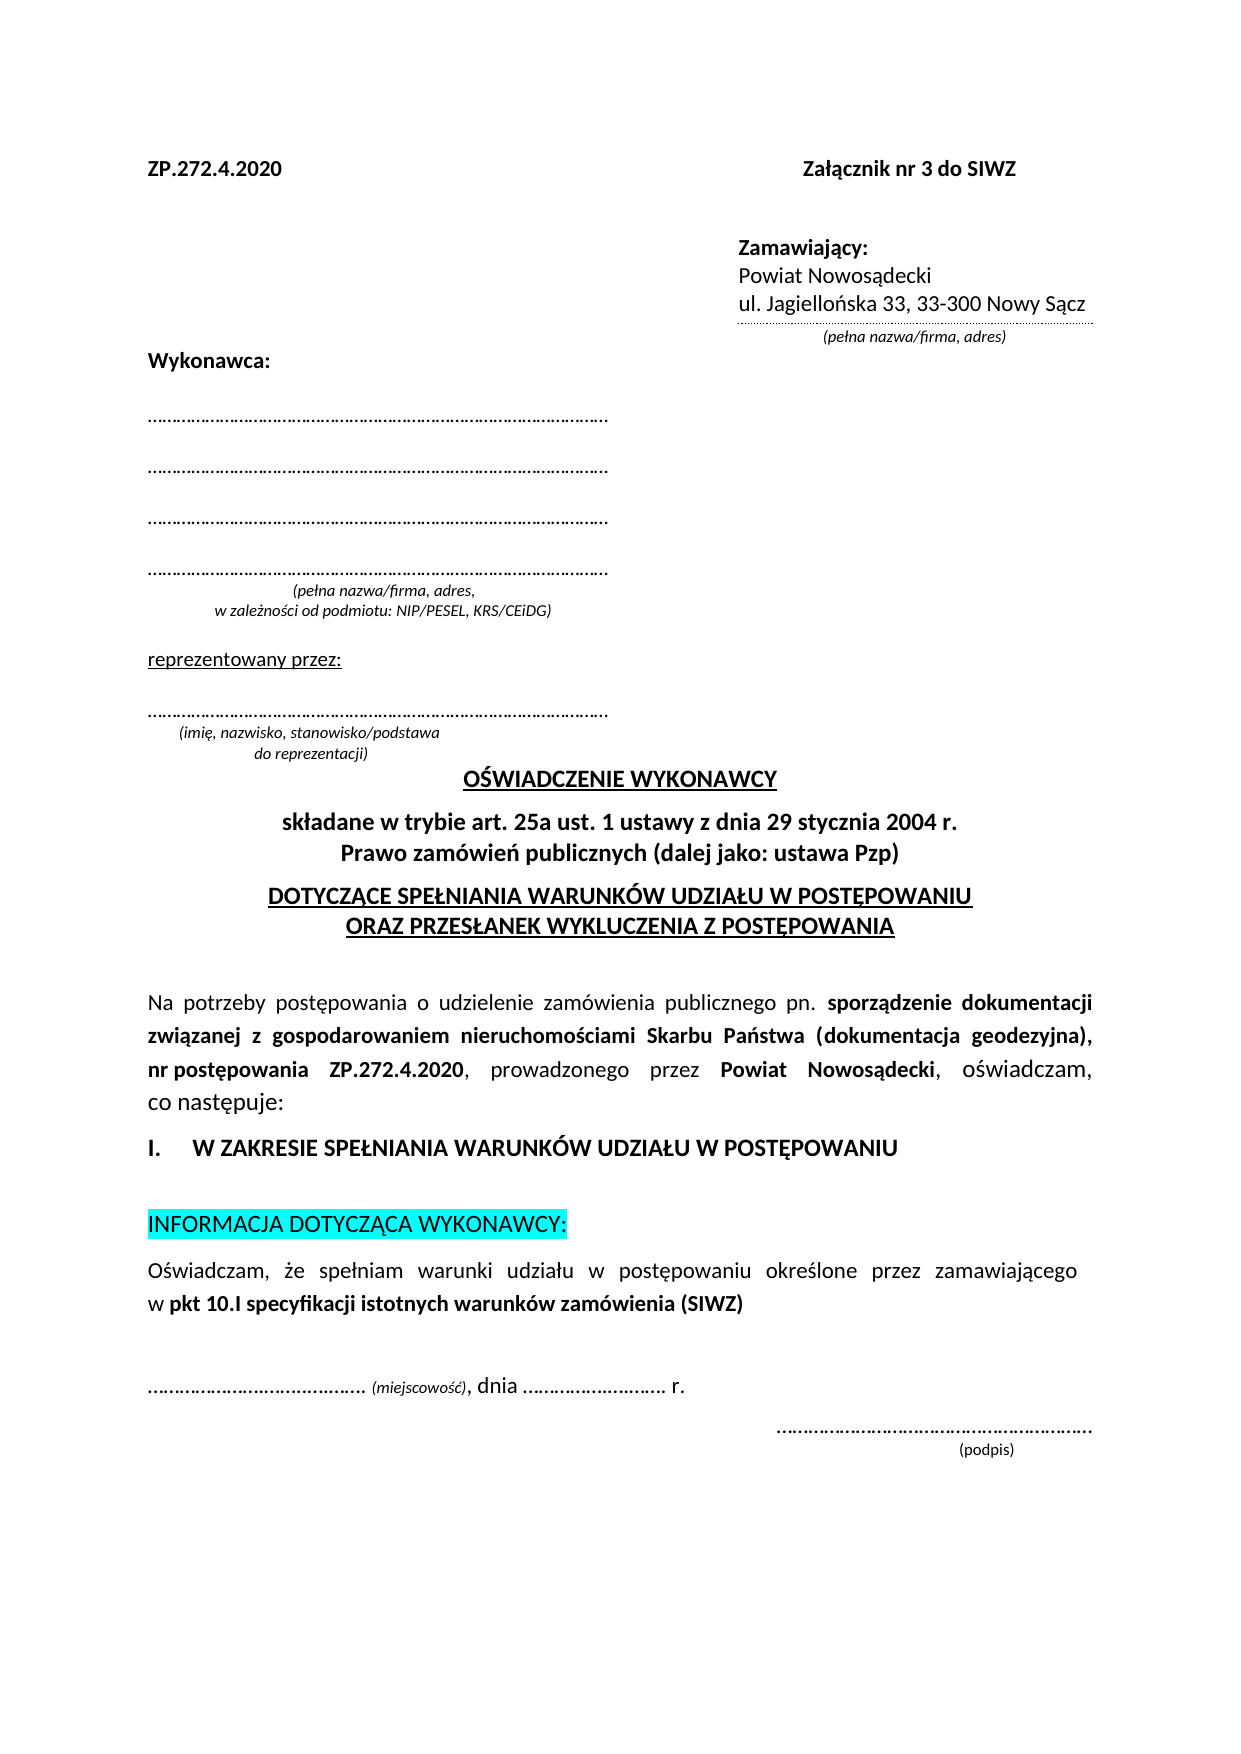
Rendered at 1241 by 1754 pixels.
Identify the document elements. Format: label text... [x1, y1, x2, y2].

text (pełna nazwa/firma, adres) [738, 323, 1093, 346]
text …………………………………………………… [148, 1412, 1093, 1440]
text …………………………………………………………………………………… [148, 504, 620, 529]
text (imię, nazwisko, stanowisko/podstawa [148, 723, 472, 743]
text …………………………………………………………………………………… [148, 697, 620, 723]
text ………………….……..….……. (miejscowość), dnia …………….….……. r. [148, 1371, 1093, 1399]
text Powiat Nowosądecki [738, 261, 1093, 289]
text (pełna nazwa/firma, adres, [148, 580, 620, 601]
text OŚWIADCZENIE WYKONAWCY [148, 763, 1093, 794]
text (podpis) [885, 1440, 1093, 1460]
list W ZAKRESIE SPEŁNIANIA WARUNKÓW UDZIAŁU W POSTĘPOWANIU [148, 1130, 1093, 1163]
text …………………………………………………………………………………… [148, 453, 620, 479]
text ORAZ PRZESŁANEK WYKLUCZENIA Z POSTĘPOWANIA [148, 910, 1093, 941]
text DOTYCZĄCE SPEŁNIANIA WARUNKÓW UDZIAŁU W POSTĘPOWANIU [148, 880, 1093, 910]
text …………………………………………………………………………………… [148, 555, 620, 580]
text w zależności od podmiotu: NIP/PESEL, KRS/CEiDG) [148, 601, 620, 621]
text do reprezentacji) [148, 743, 472, 763]
text Prawo zamówień publicznych (dalej jako: ustawa Pzp) [148, 837, 1093, 867]
text składane w trybie art. 25a ust. 1 ustawy z dnia 29 stycznia 2004 r. [148, 806, 1093, 837]
text ZP.272.4.2020 Załącznik nr 3 do SIWZ [148, 154, 1093, 182]
text ul. Jagiellońska 33, 33-300 Nowy Sącz [738, 289, 1093, 317]
text Wykonawca: [148, 346, 1093, 374]
text Zamawiający: [694, 233, 1093, 261]
text reprezentowany przez: [148, 646, 1093, 672]
text Na potrzeby postępowania o udzielenie zamówienia publicznego pn. sporządzenie dokumentacji związanej z gospodarowaniem nieruchomościami Skarbu Państwa (dokumentacja geodezyjna), nr postępowania ZP.272.4.2020, prowadzonego przez Powiat Nowosądecki, oświadczam, co następuje: [148, 984, 1093, 1117]
text INFORMACJA DOTYCZĄCA WYKONAWCY: [148, 1208, 1093, 1239]
text Oświadczam, że spełniam warunki udziału w postępowaniu określone przez zamawiającego w pkt 10.I specyfikacji istotnych warunków zamówienia (SIWZ) [148, 1251, 1093, 1318]
text …………………………………………………………………………………… [148, 402, 620, 428]
